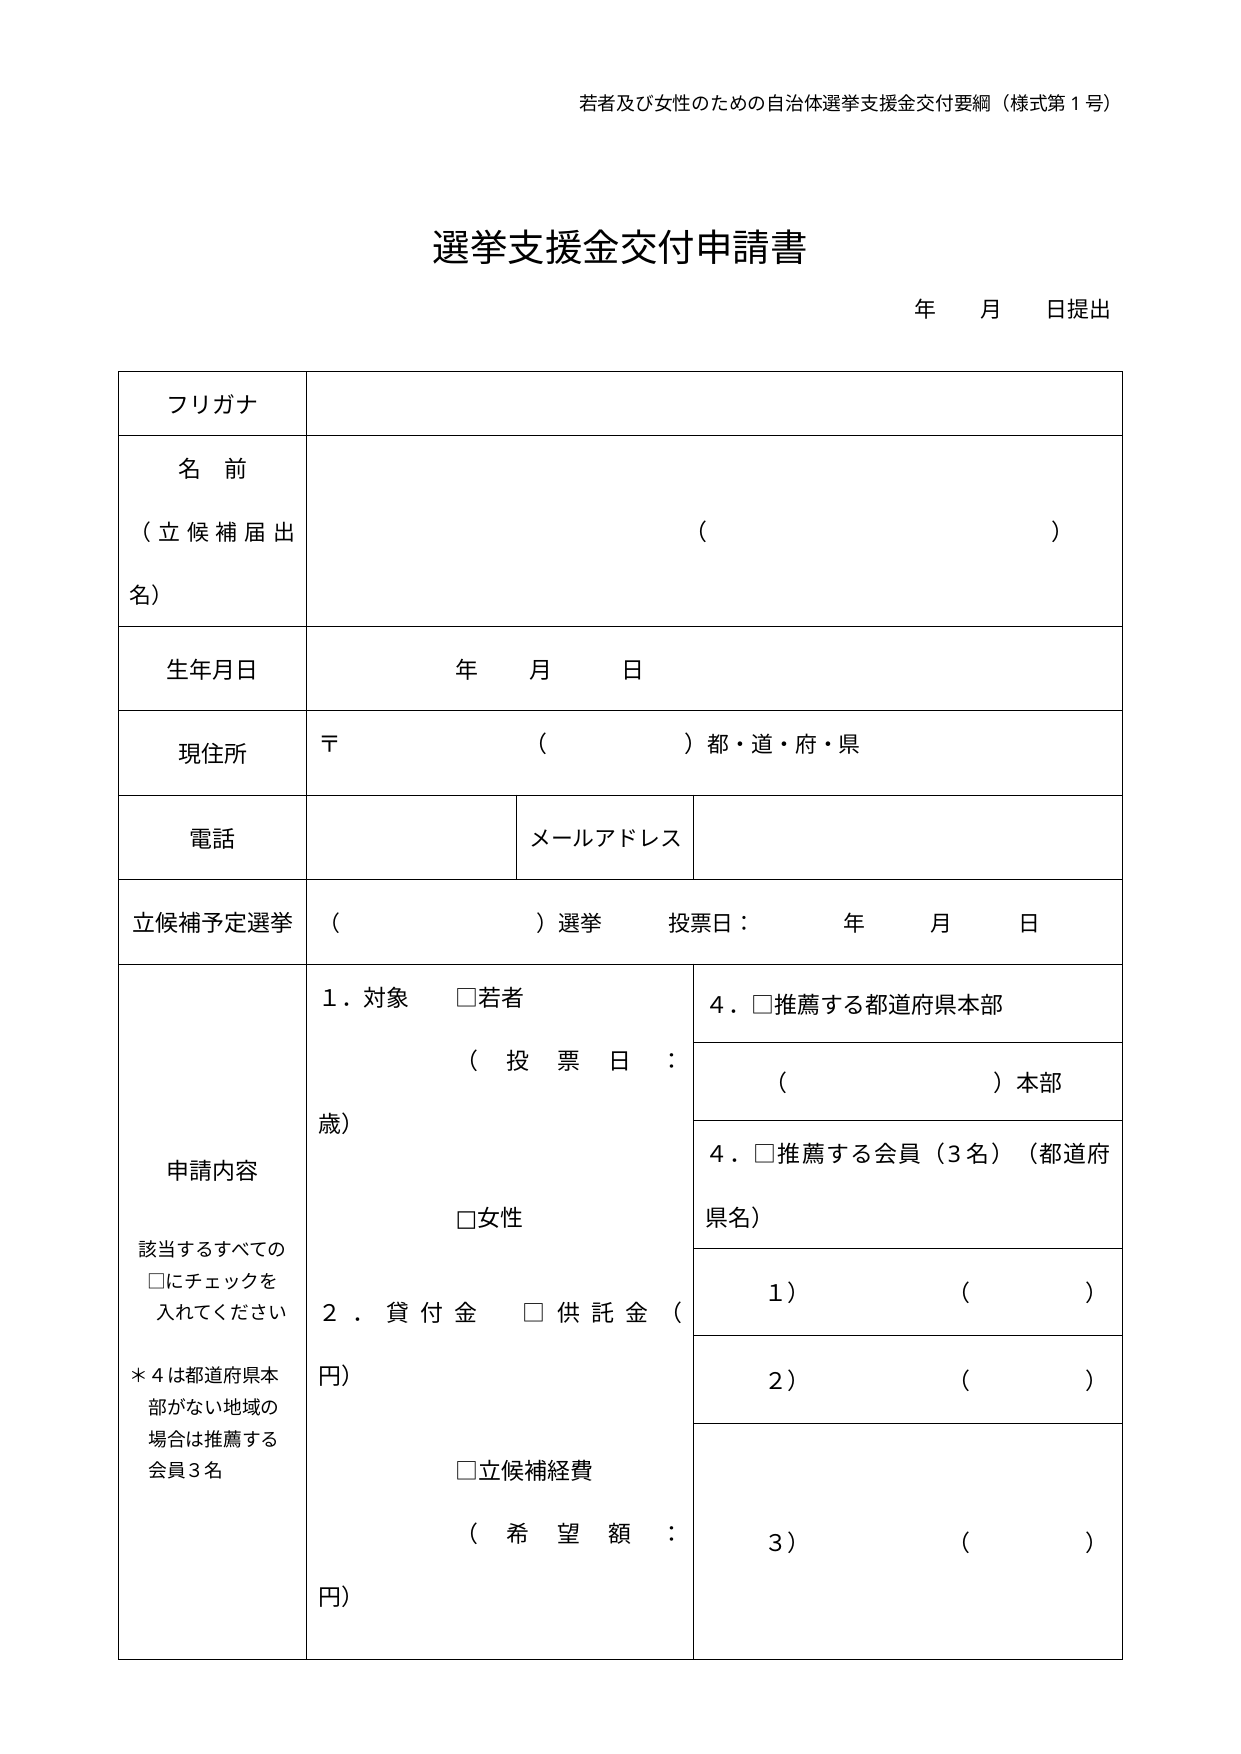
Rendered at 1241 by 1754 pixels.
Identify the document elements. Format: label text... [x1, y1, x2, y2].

table_cell 名 前 （立候補届出名） [119, 436, 306, 626]
table_cell 電話 [119, 796, 306, 879]
table_cell 〒 （ ）都・道・府・県 [307, 711, 1122, 794]
table_cell １．対象 □若者 （投票日： 歳） □女性 ２．貸付金 □供託金（ 円） □立候補経費 （希望額： 円） ３．補助金 □公認 □推薦 [307, 965, 693, 1659]
table_cell ２） （ ） [753, 1336, 1122, 1423]
table_header 選挙支援金交付申請書 年 月 日提出 [118, 150, 1122, 371]
table_cell ４．□推薦する都道府県本部 [694, 965, 1122, 1042]
table_cell [694, 1336, 753, 1423]
table_cell （ ）本部 [753, 1043, 1122, 1120]
table_cell （ ） [307, 436, 1122, 626]
table_cell [694, 796, 1122, 879]
table_cell メールアドレス [517, 796, 693, 879]
table_cell フリガナ [119, 372, 306, 435]
table_cell [694, 1424, 753, 1659]
table_cell 申請内容 該当するすべての□にチェックを 入れてください ＊４は都道府県本部がない地域の場合は推薦する会員３名 [119, 965, 306, 1659]
table_cell [694, 1043, 753, 1120]
table_cell 年 月 日 [307, 627, 1122, 710]
table_cell （ ）選挙 投票日： 年 月 日 [307, 880, 1122, 963]
table_cell [694, 1249, 753, 1334]
table_cell 現住所 [119, 711, 306, 794]
table_cell ４．□推薦する会員（3名）（都道府県名） [694, 1121, 1122, 1248]
table_cell [307, 372, 1122, 435]
table_cell [307, 796, 516, 879]
table_cell ３） （ ） [753, 1424, 1122, 1659]
table_cell １） （ ） [753, 1249, 1122, 1334]
table_cell 生年月日 [119, 627, 306, 710]
table_cell 立候補予定選挙 [119, 880, 306, 963]
